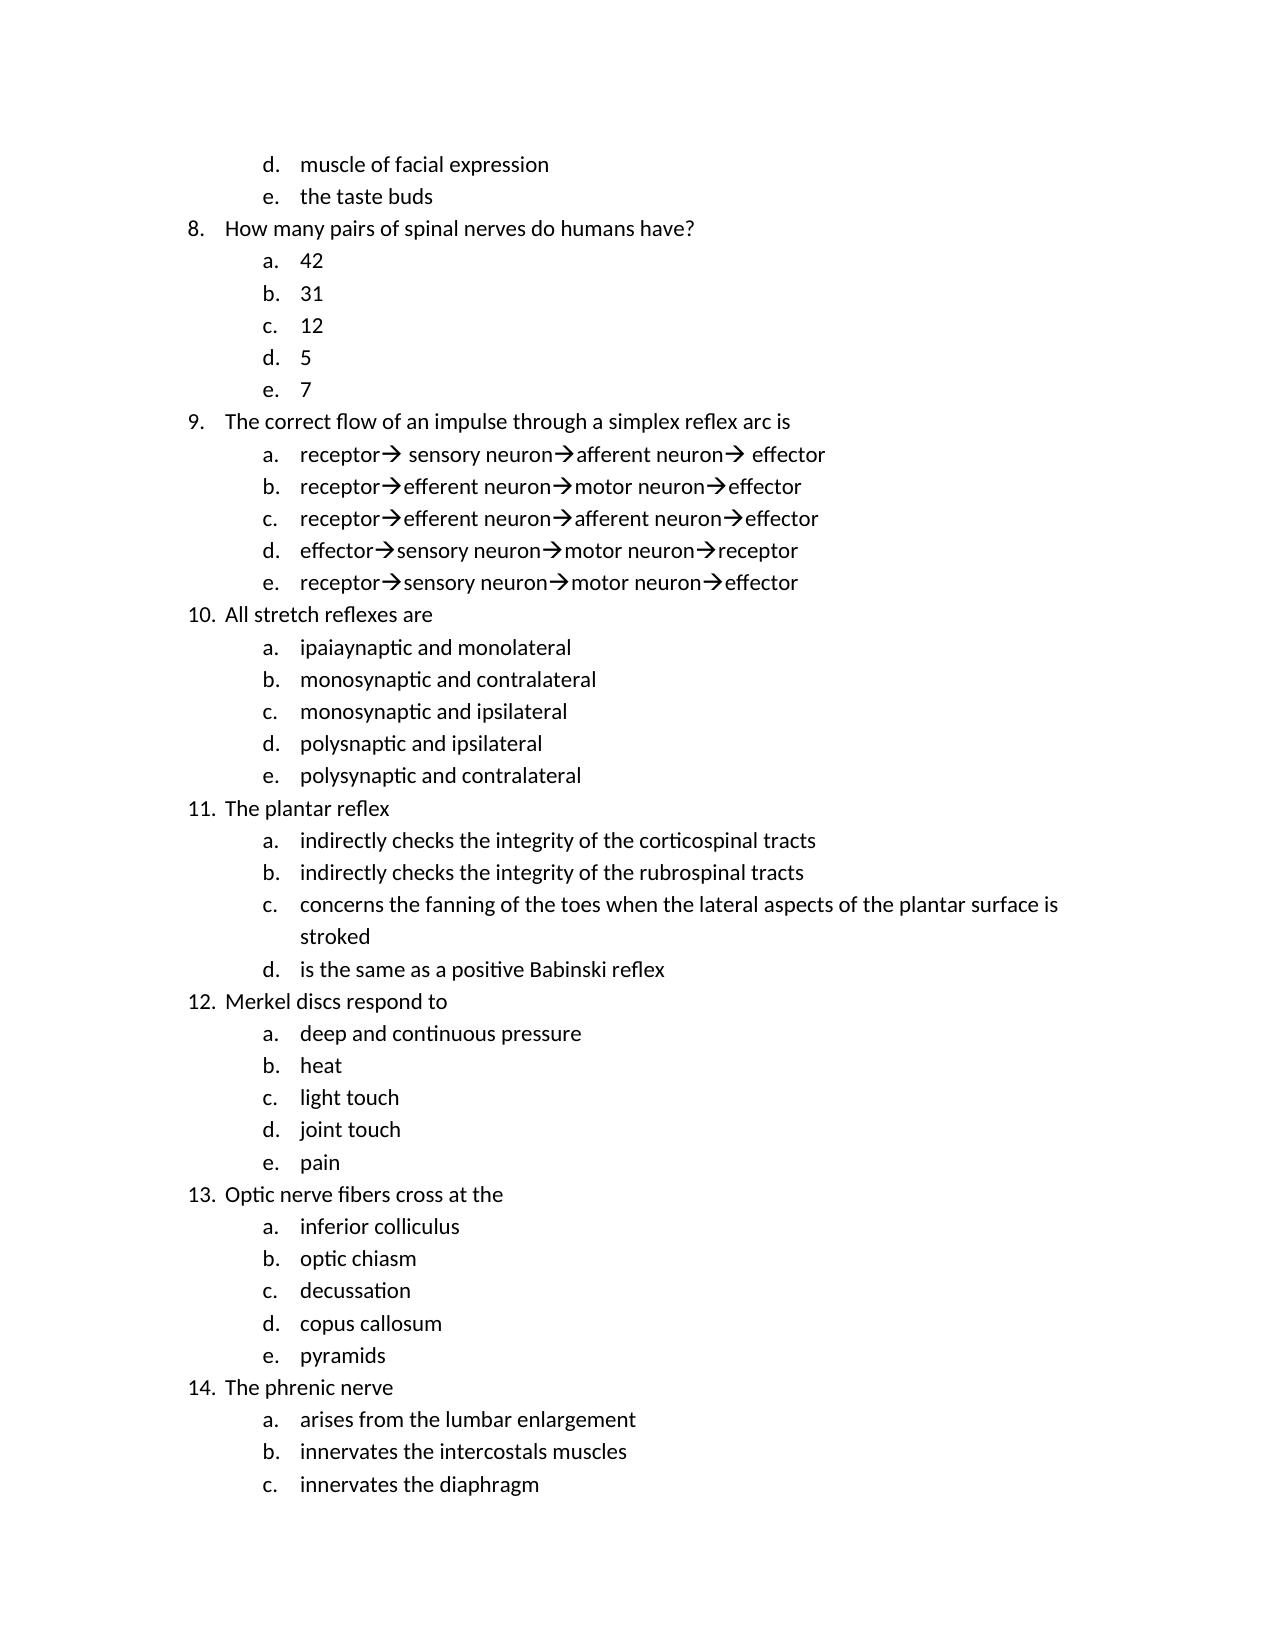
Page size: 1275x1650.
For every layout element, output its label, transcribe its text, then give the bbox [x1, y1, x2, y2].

list optic chiasm [262, 1244, 1125, 1272]
list 7 [262, 375, 1125, 403]
list The plantar reflex [187, 794, 1125, 822]
list 31 [262, 279, 1125, 307]
list concerns the fanning of the toes when the lateral aspects of the plantar surface is stroked [262, 890, 1125, 951]
list deep and continuous pressure [262, 1019, 1125, 1047]
list Merkel discs respond to [187, 987, 1125, 1015]
list All stretch reflexes are [187, 601, 1125, 629]
list arises from the lumbar enlargement [262, 1405, 1125, 1433]
list How many pairs of spinal nerves do humans have? [187, 214, 1125, 242]
list copus callosum [262, 1309, 1125, 1337]
list inferior colliculus [262, 1212, 1125, 1240]
list ipaiaynaptic and monolateral [262, 633, 1125, 661]
list receptorefferent neuronafferent neuroneffector [262, 504, 1125, 532]
list The phrenic nerve [187, 1373, 1125, 1401]
list pain [262, 1148, 1125, 1176]
list pyramids [262, 1341, 1125, 1369]
list effectorsensory neuronmotor neuronreceptor [262, 536, 1125, 564]
list The correct flow of an impulse through a simplex reflex arc is [187, 407, 1125, 436]
list Optic nerve fibers cross at the [187, 1180, 1125, 1208]
list innervates the diaphragm [262, 1470, 1125, 1498]
list polysnaptic and ipsilateral [262, 729, 1125, 757]
list 42 [262, 247, 1125, 274]
list receptorsensory neuronmotor neuroneffector [262, 568, 1125, 596]
list polysynaptic and contralateral [262, 762, 1125, 789]
list decussation [262, 1277, 1125, 1304]
list 12 [262, 311, 1125, 339]
list is the same as a positive Babinski reflex [262, 955, 1125, 983]
list 5 [262, 343, 1125, 371]
list muscle of facial expression [262, 150, 1125, 178]
list light touch [262, 1083, 1125, 1111]
list monosynaptic and ipsilateral [262, 697, 1125, 725]
list indirectly checks the integrity of the corticospinal tracts [262, 826, 1125, 854]
list receptor sensory neuronafferent neuron effector [262, 440, 1125, 468]
list indirectly checks the integrity of the rubrospinal tracts [262, 858, 1125, 886]
list innervates the intercostals muscles [262, 1437, 1125, 1466]
list receptorefferent neuronmotor neuroneffector [262, 472, 1125, 500]
list the taste buds [262, 182, 1125, 210]
list joint touch [262, 1116, 1125, 1144]
list monosynaptic and contralateral [262, 665, 1125, 693]
list heat [262, 1051, 1125, 1079]
